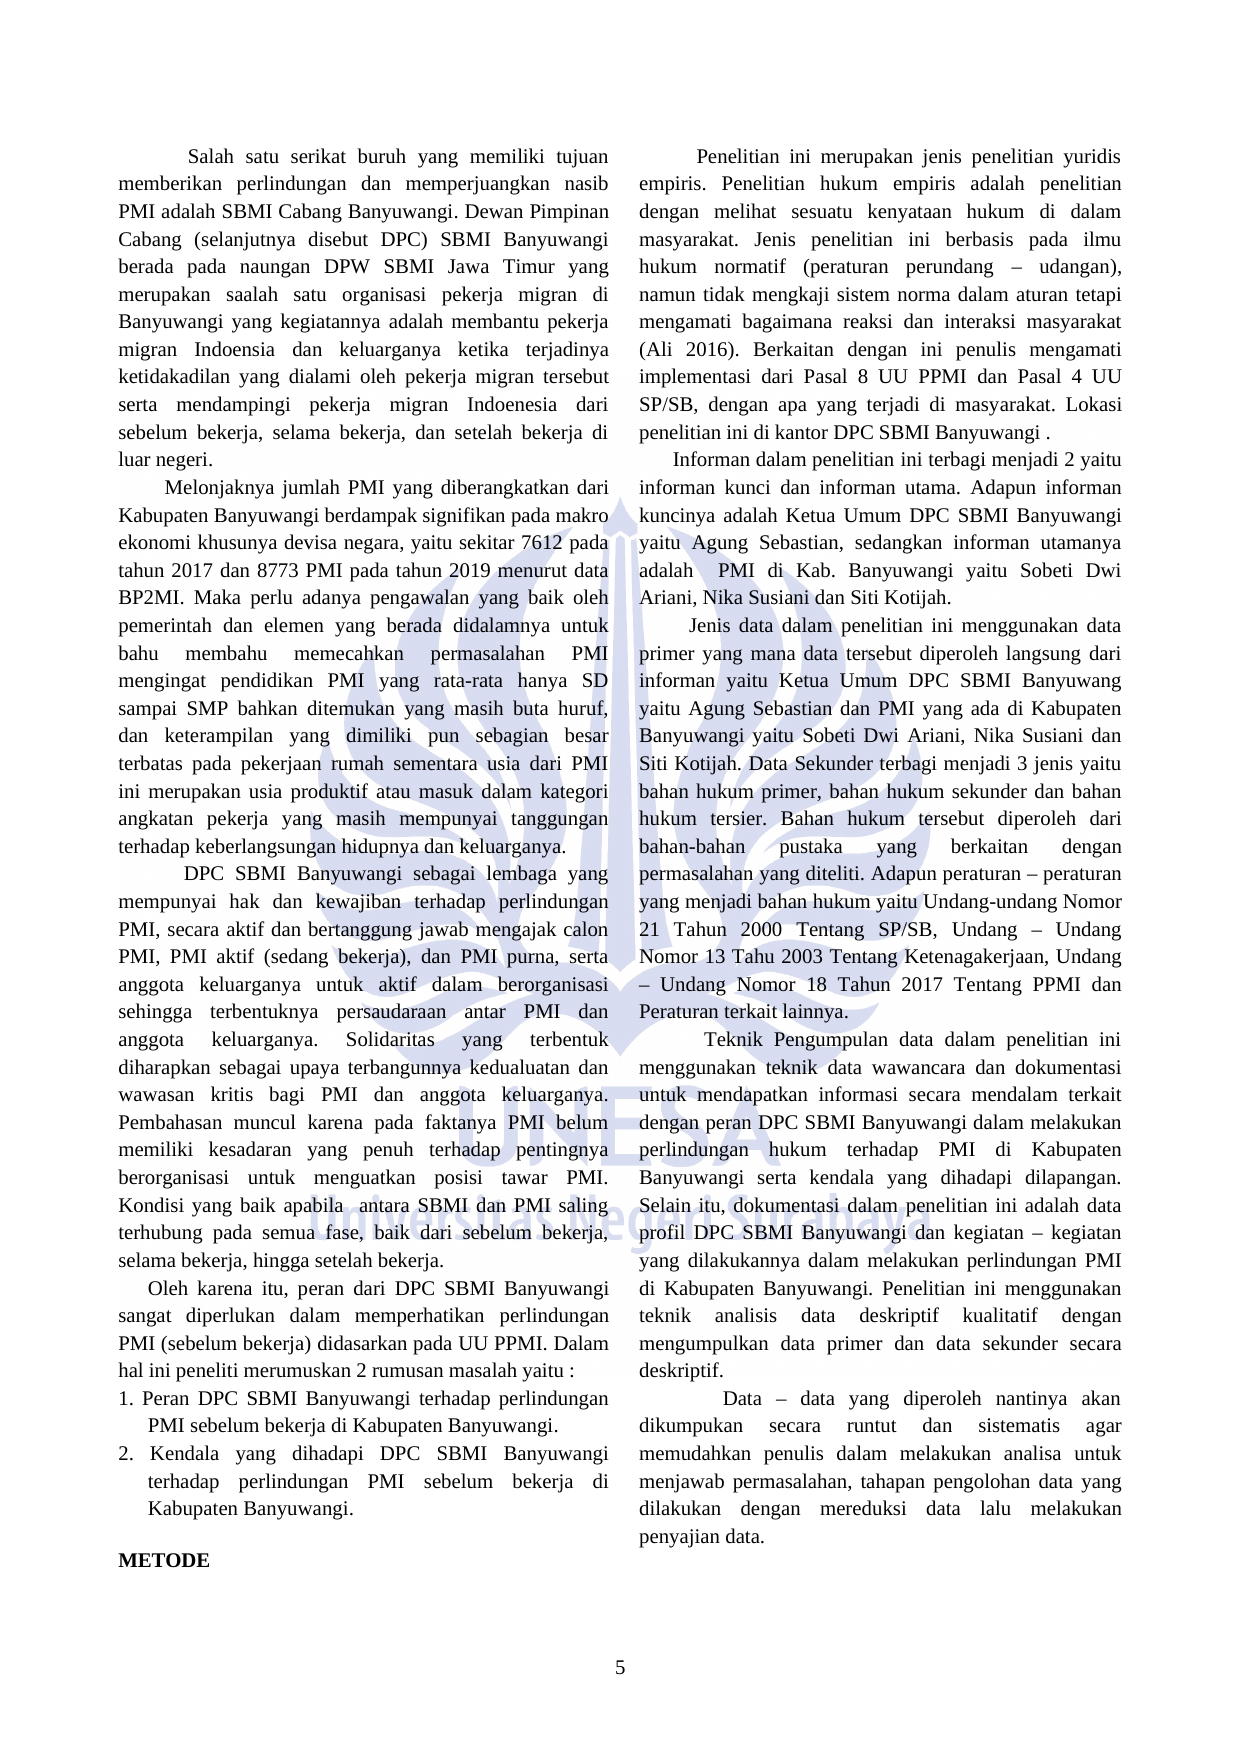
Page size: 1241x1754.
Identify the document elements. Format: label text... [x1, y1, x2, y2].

text Informan dalam penelitian ini terbagi menjadi 2 yaitu informan kunci dan informan utama. Adapun informan kuncinya adalah Ketua Umum DPC SBMI Banyuwangi yaitu Agung Sebastian, sedangkan informan utamanya adalah PMI di Kab. Banyuwangi yaitu Sobeti Dwi Ariani, Nika Susiani dan Siti Kotijah. [639, 447, 1122, 609]
text Melonjaknya jumlah PMI yang diberangkatkan dari Kabupaten Banyuwangi berdampak signifikan pada makro ekonomi khusunya devisa negara, yaitu sekitar 7612 pada tahun 2017 dan 8773 PMI pada tahun 2019 menurut data BP2MI. Maka perlu adanya pengawalan yang baik oleh pemerintah dan elemen yang berada didalamnya untuk bahu membahu memecahkan permasalahan PMI mengingat pendidikan PMI yang rata-rata hanya SD sampai SMP bahkan ditemukan yang masih buta huruf, dan keterampilan yang dimiliki pun sebagian besar terbatas pada pekerjaan rumah sementara usia dari PMI ini merupakan usia produktif atau masuk dalam kategori angkatan pekerja yang masih mempunyai tanggungan terhadap keberlangsungan hidupnya dan keluarganya. [118, 475, 609, 858]
text 2. Kendala yang dihadapi DPC SBMI Banyuwangi terhadap perlindungan PMI sebelum bekerja di Kabupaten Banyuwangi. [118, 1441, 609, 1520]
text DPC SBMI Banyuwangi sebagai lembaga yang mempunyai hak dan kewajiban terhadap perlindungan PMI, secara aktif dan bertanggung jawab mengajak calon PMI, PMI aktif (sedang bekerja), dan PMI purna, serta anggota keluarganya untuk aktif dalam berorganisasi sehingga terbentuknya persaudaraan antar PMI dan anggota keluarganya. Solidaritas yang terbentuk diharapkan sebagai upaya terbangunnya kedualuatan dan wawasan kritis bagi PMI dan anggota keluarganya. Pembahasan muncul karena pada faktanya PMI belum memiliki kesadaran yang penuh terhadap pentingnya berorganisasi untuk menguatkan posisi tawar PMI. Kondisi yang baik apabila antara SBMI dan PMI saling terhubung pada semua fase, baik dari sebelum bekerja, selama bekerja, hingga setelah bekerja. [118, 861, 609, 1272]
text Teknik Pengumpulan data dalam penelitian ini menggunakan teknik data wawancara dan dokumentasi untuk mendapatkan informasi secara mendalam terkait dengan peran DPC SBMI Banyuwangi dalam melakukan perlindungan hukum terhadap PMI di Kabupaten Banyuwangi serta kendala yang dihadapi dilapangan. Selain itu, dokumentasi dalam penelitian ini adalah data profil DPC SBMI Banyuwangi dan kegiatan – kegiatan yang dilakukannya dalam melakukan perlindungan PMI di Kabupaten Banyuwangi. Penelitian ini menggunakan teknik analisis data deskriptif kualitatif dengan mengumpulkan data primer dan data sekunder secara deskriptif. [639, 1027, 1122, 1382]
text Jenis data dalam penelitian ini menggunakan data primer yang mana data tersebut diperoleh langsung dari informan yaitu Ketua Umum DPC SBMI Banyuwang yaitu Agung Sebastian dan PMI yang ada di Kabupaten Banyuwangi yaitu Sobeti Dwi Ariani, Nika Susiani dan Siti Kotijah. Data Sekunder terbagi menjadi 3 jenis yaitu bahan hukum primer, bahan hukum sekunder dan bahan hukum tersier. Bahan hukum tersebut diperoleh dari bahan-bahan pustaka yang berkaitan dengan permasalahan yang diteliti. Adapun peraturan – peraturan yang menjadi bahan hukum yaitu Undang-undang Nomor 21 Tahun 2000 Tentang SP/SB, Undang – Undang Nomor 13 Tahu 2003 Tentang Ketenagakerjaan, Undang – Undang Nomor 18 Tahun 2017 Tentang PPMI dan Peraturan terkait lainnya. [639, 613, 1122, 1023]
text Salah satu serikat buruh yang memiliki tujuan memberikan perlindungan dan memperjuangkan nasib PMI adalah SBMI Cabang Banyuwangi. Dewan Pimpinan Cabang (selanjutnya disebut DPC) SBMI Banyuwangi berada pada naungan DPW SBMI Jawa Timur yang merupakan saalah satu organisasi pekerja migran di Banyuwangi yang kegiatannya adalah membantu pekerja migran Indoensia dan keluarganya ketika terjadinya ketidakadilan yang dialami oleh pekerja migran tersebut serta mendampingi pekerja migran Indoenesia dari sebelum bekerja, selama bekerja, dan setelah bekerja di luar negeri. [118, 144, 609, 471]
text Penelitian ini merupakan jenis penelitian yuridis empiris. Penelitian hukum empiris adalah penelitian dengan melihat sesuatu kenyataan hukum di dalam masyarakat. Jenis penelitian ini berbasis pada ilmu hukum normatif (peraturan perundang – udangan), namun tidak mengkaji sistem norma dalam aturan tetapi mengamati bagaimana reaksi dan interaksi masyarakat (Ali 2016). Berkaitan dengan ini penulis mengamati implementasi dari Pasal 8 UU PPMI dan Pasal 4 UU SP/SB, dengan apa yang terjadi di masyarakat. Lokasi penelitian ini di kantor DPC SBMI Banyuwangi . [639, 144, 1122, 444]
text METODE [118, 1548, 601, 1572]
text Data – data yang diperoleh nantinya akan dikumpukan secara runtut dan sistematis agar memudahkan penulis dalam melakukan analisa untuk menjawab permasalahan, tahapan pengolohan data yang dilakukan dengan mereduksi data lalu melakukan penyajian data. [639, 1386, 1122, 1548]
text Oleh karena itu, peran dari DPC SBMI Banyuwangi sangat diperlukan dalam memperhatikan perlindungan PMI (sebelum bekerja) didasarkan pada UU PPMI. Dalam hal ini peneliti merumuskan 2 rumusan masalah yaitu : [118, 1275, 609, 1382]
text 1. Peran DPC SBMI Banyuwangi terhadap perlindungan PMI sebelum bekerja di Kabupaten Banyuwangi. [118, 1386, 609, 1437]
